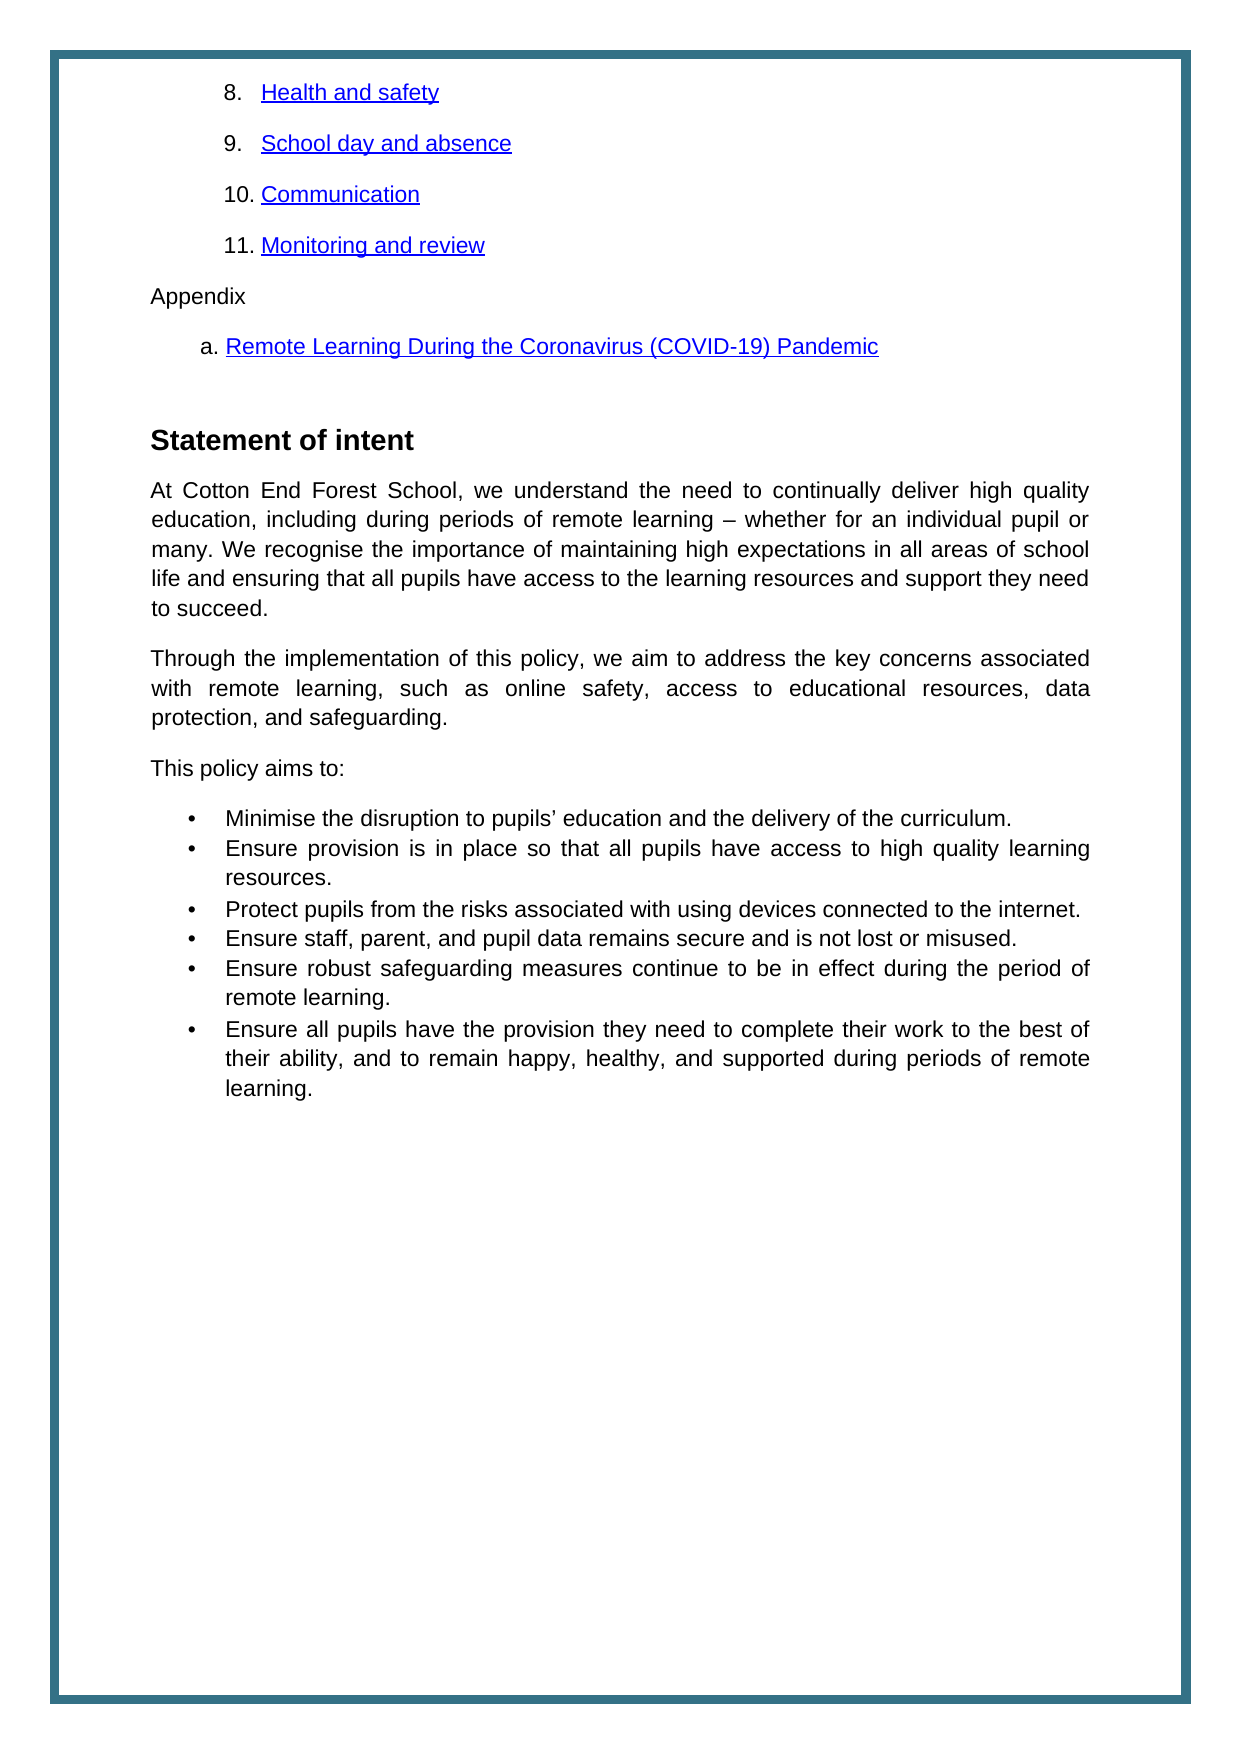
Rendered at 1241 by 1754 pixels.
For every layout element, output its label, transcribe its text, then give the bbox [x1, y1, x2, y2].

list Ensure staff, parent, and pupil data remains secure and is not lost or misused. [188, 925, 1091, 952]
text Appendix [150, 283, 1091, 309]
list Monitoring and review [223, 232, 1091, 258]
list Ensure provision is in place so that all pupils have access to high quality learning resources. [188, 835, 1091, 891]
subtitle Statement of intent [150, 423, 1091, 457]
text Through the implementation of this policy, we aim to address the key concerns associated with remote learning, such as online safety, access to educational resources, data protection, and safeguarding. [150, 645, 1091, 730]
list Protect pupils from the risks associated with using devices connected to the internet. [188, 896, 1091, 922]
list Health and safety [223, 78, 1091, 105]
list Minimise the disruption to pupils’ education and the delivery of the curriculum. [188, 805, 1091, 832]
list School day and absence [223, 129, 1091, 156]
text a. Remote Learning During the Coronavirus (COVID-19) Pandemic [128, 333, 879, 359]
text This policy aims to: [150, 755, 1091, 781]
text At Cotton End Forest School, we understand the need to continually deliver high quality education, including during periods of remote learning – whether for an individual pupil or many. We recognise the importance of maintaining high expectations in all areas of school life and ensuring that all pupils have access to the learning resources and support they need to succeed. [150, 477, 1091, 621]
list Communication [223, 181, 1091, 207]
list Ensure robust safeguarding measures continue to be in effect during the period of remote learning. [188, 955, 1091, 1011]
list Ensure all pupils have the provision they need to complete their work to the best of their ability, and to remain happy, healthy, and supported during periods of remote learning. [188, 1016, 1091, 1101]
